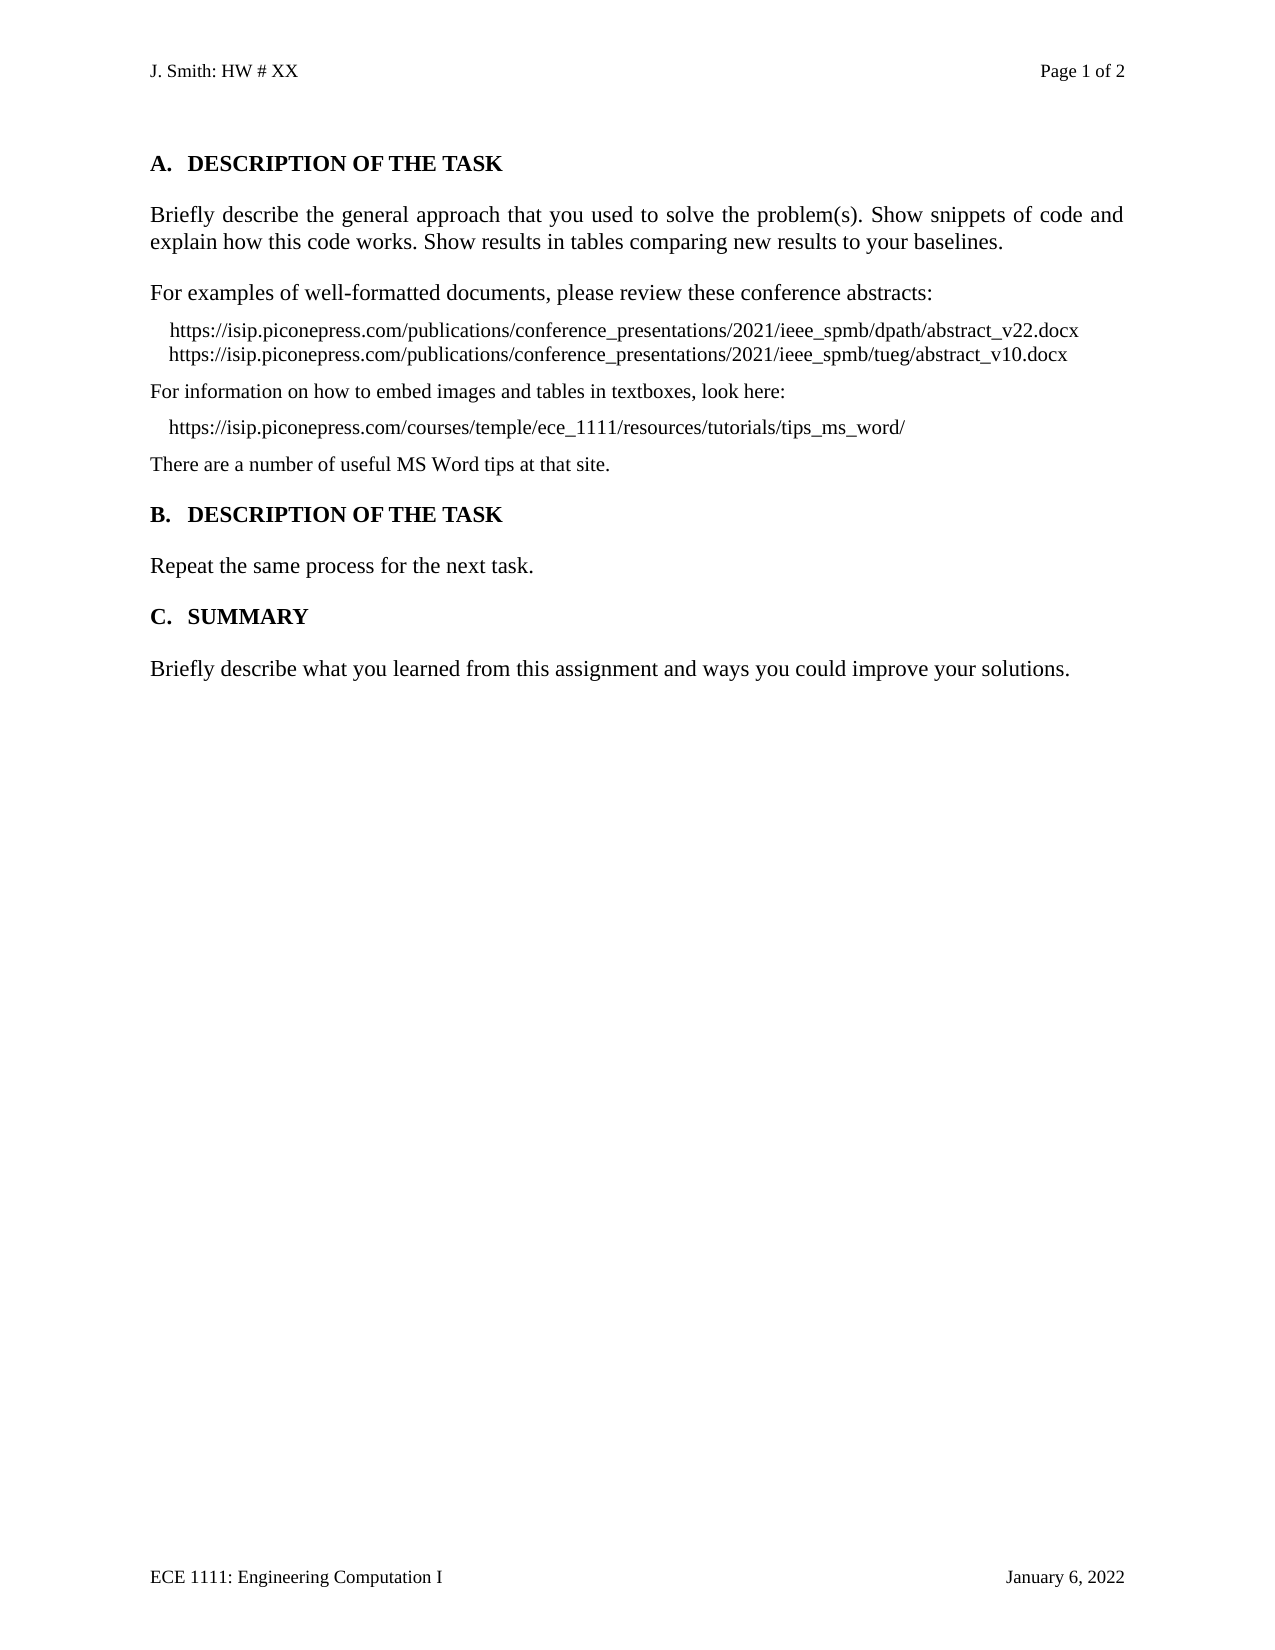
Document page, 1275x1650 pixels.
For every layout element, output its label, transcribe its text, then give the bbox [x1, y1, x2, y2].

text Briefly describe what you learned from this assignment and ways you could improve your solutions. [150, 655, 1125, 681]
subtitle Description OF The Task [150, 150, 1125, 176]
text Repeat the same process for the next task. [150, 552, 1125, 578]
text https://isip.piconepress.com/courses/temple/ece_1111/resources/tutorials/tips_ms_word/ [169, 415, 1125, 439]
text https://isip.piconepress.com/publications/conference_presentations/2021/ieee_spmb/tueg/abstract_v10.docx [169, 342, 1125, 366]
text There are a number of useful MS Word tips at that site. [150, 452, 1125, 476]
text For information on how to embed images and tables in textboxes, look here: [150, 378, 1125, 403]
subtitle Summary [150, 603, 1125, 630]
text For examples of well-formatted documents, please review these conference abstracts: [150, 279, 1125, 305]
text Briefly describe the general approach that you used to solve the problem(s). Show snippets of code and explain how this code works. Show results in tables comparing new results to your baselines. [150, 201, 1125, 254]
subtitle Description OF The Task [150, 501, 1125, 527]
text https://isip.piconepress.com/publications/conference_presentations/2021/ieee_spmb/dpath/abstract_v22.docx [169, 318, 1125, 342]
